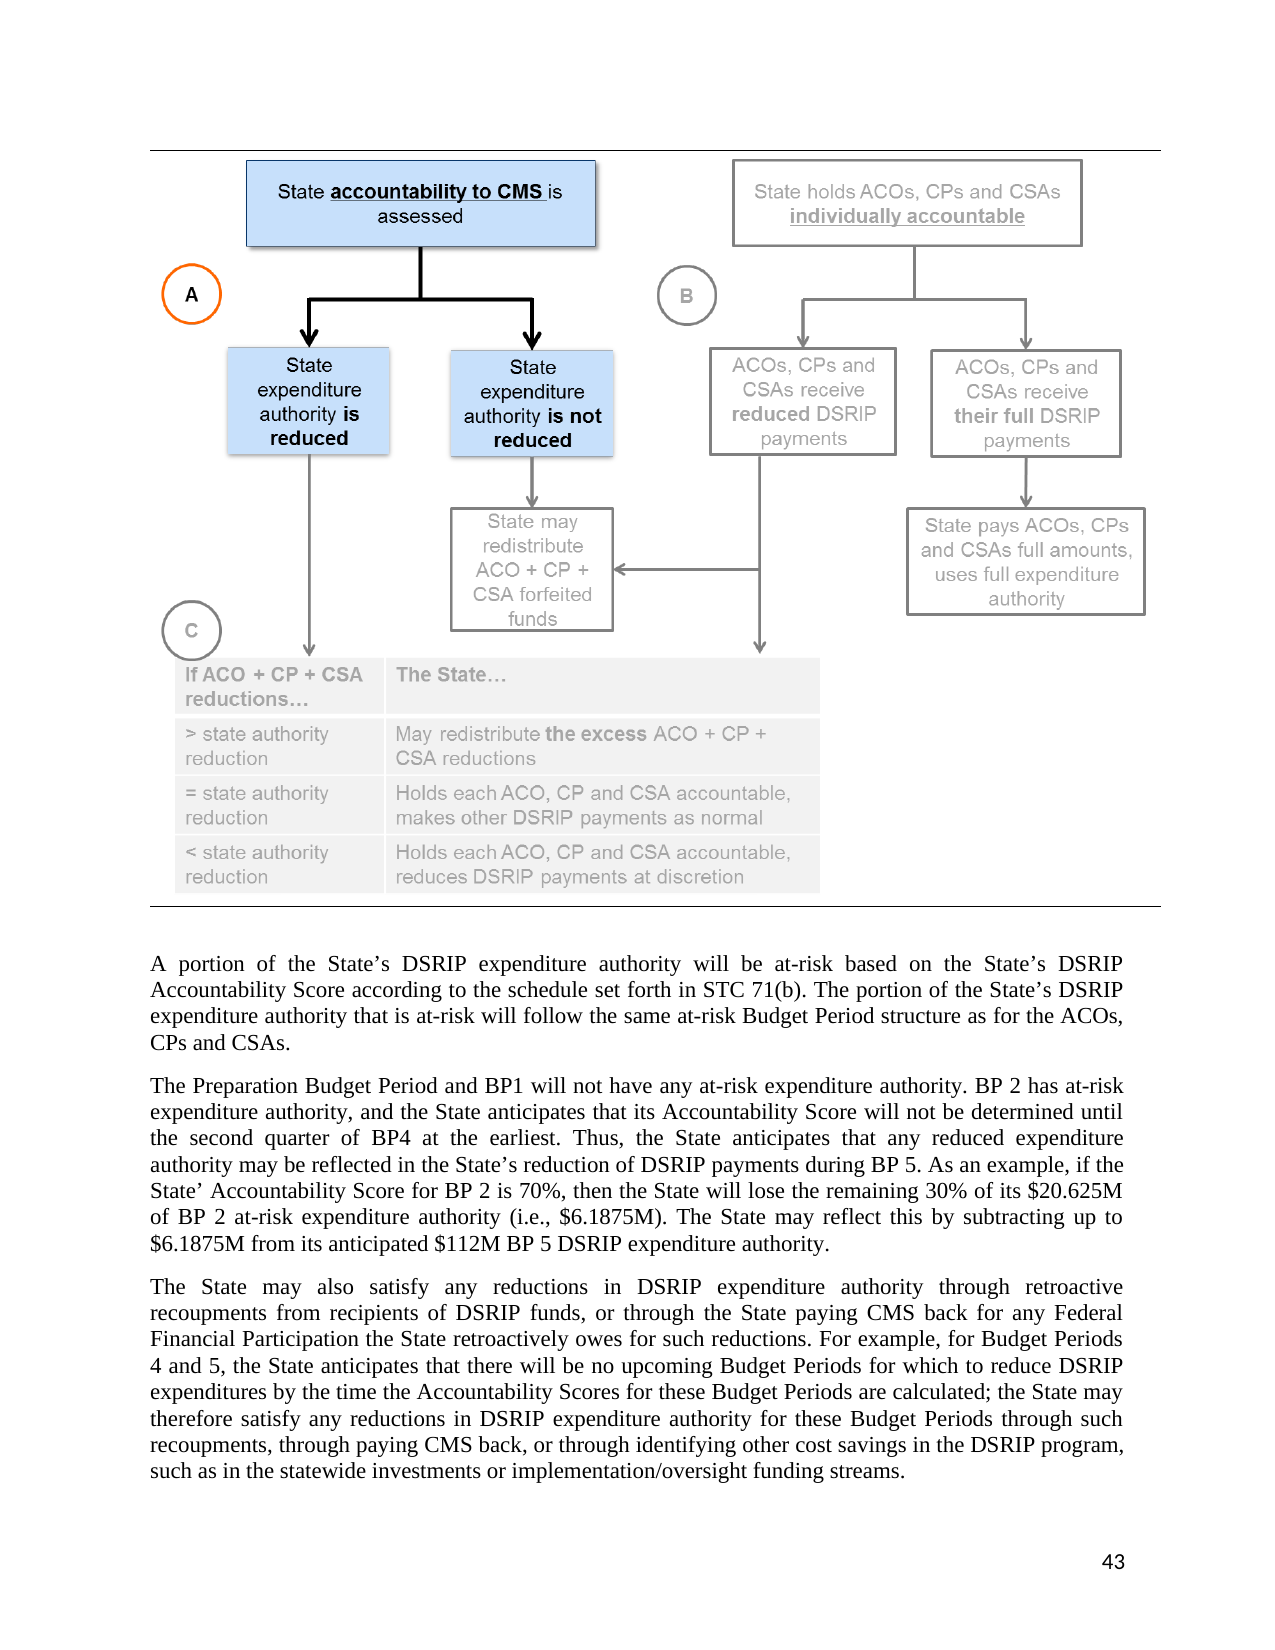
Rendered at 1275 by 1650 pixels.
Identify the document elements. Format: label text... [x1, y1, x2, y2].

table_header [150, 151, 1161, 906]
text A portion of the State’s DSRIP expenditure authority will be at-risk based on the State’s DSRIP Accountability Score according to the schedule set forth in STC 71(b). The portion of the State’s DSRIP expenditure authority that is at-risk will follow the same at-risk Budget Period structure as for the ACOs, CPs and CSAs. [150, 949, 1125, 1055]
text The State may also satisfy any reductions in DSRIP expenditure authority through retroactive recoupments from recipients of DSRIP funds, or through the State paying CMS back for any Federal Financial Participation the State retroactively owes for such reductions. For example, for Budget Periods 4 and 5, the State anticipates that there will be no upcoming Budget Periods for which to reduce DSRIP expenditures by the time the Accountability Scores for these Budget Periods are calculated; the State may therefore satisfy any reductions in DSRIP expenditure authority for these Budget Periods through such recoupments, through paying CMS back, or through identifying other cost savings in the DSRIP program, such as in the statewide investments or implementation/oversight funding streams. [150, 1273, 1125, 1484]
text The Preparation Budget Period and BP1 will not have any at-risk expenditure authority. BP 2 has at-risk expenditure authority, and the State anticipates that its Accountability Score will not be determined until the second quarter of BP4 at the earliest. Thus, the State anticipates that any reduced expenditure authority may be reflected in the State’s reduction of DSRIP payments during BP 5. As an example, if the State’ Accountability Score for BP 2 is 70%, then the State will lose the remaining 30% of its $20.625M of BP 2 at-risk expenditure authority (i.e., $6.1875M). The State may reflect this by subtracting up to $6.1875M from its anticipated $112M BP 5 DSRIP expenditure authority. [150, 1072, 1125, 1256]
picture [161, 157, 1151, 900]
